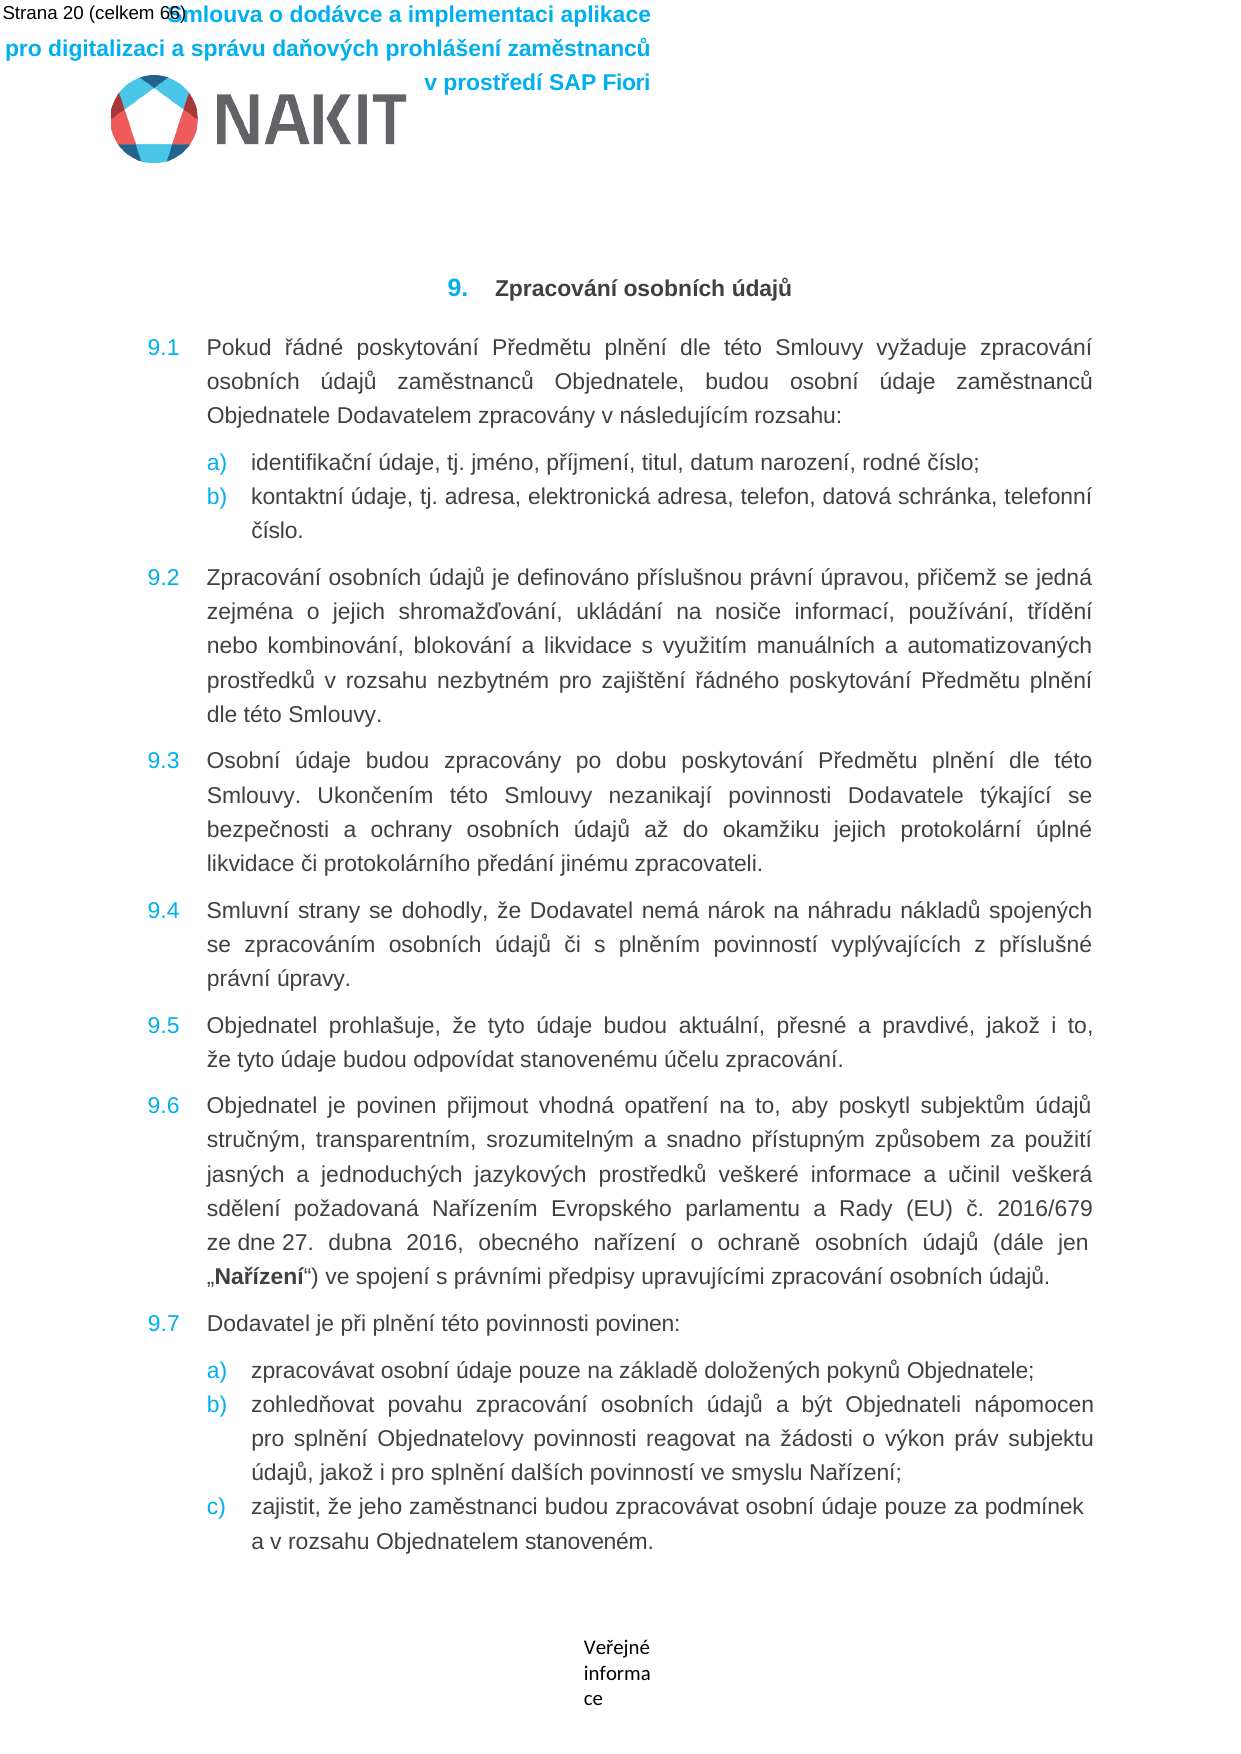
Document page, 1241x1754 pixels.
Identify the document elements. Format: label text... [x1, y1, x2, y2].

subtitle Zpracování osobních údajů [447, 273, 1228, 301]
list identifikační údaje, tj. jméno, příjmení, titul, datum narození, rodné číslo; [207, 449, 1228, 475]
picture [111, 75, 407, 163]
list Objednatel je povinen přijmout vhodná opatření na to, aby poskytl subjektům údajů stručným, transparentním, srozumitelným a snadno přístupným způsobem za použití jasných a jednoduchých jazykových prostředků veškeré informace a učinil veškerá sdělení požadovaná Nařízením Evropského parlamentu a Rady (EU) č. 2016/679 ze dne 27. dubna 2016, obecného nařízení o ochraně osobních údajů (dále jen [147, 1092, 1093, 1255]
list zpracovávat osobní údaje pouze na základě doložených pokynů Objednatele; [207, 1357, 1228, 1383]
text „Nařízení“) ve spojení s právními předpisy upravujícími zpracování osobních údajů. [207, 1263, 1228, 1289]
list Zpracování osobních údajů je definováno příslušnou právní úpravou, přičemž se jedná zejména o jejich shromažďování, ukládání na nosiče informací, používání, třídění nebo kombinování, blokování a likvidace s využitím manuálních a automatizovaných prostředků v rozsahu nezbytném pro zajištění řádného poskytování Předmětu plnění dle této Smlouvy. [147, 564, 1093, 727]
list Smluvní strany se dohodly, že Dodavatel nemá nárok na náhradu nákladů spojených se zpracováním osobních údajů či s plněním povinností vyplývajících z příslušné právní úpravy. [147, 897, 1093, 991]
list zajistit, že jeho zaměstnanci budou zpracovávat osobní údaje pouze za podmínek [207, 1493, 1228, 1520]
list zohledňovat povahu zpracování osobních údajů a být Objednateli nápomocen pro splnění Objednatelovy povinnosti reagovat na žádosti o výkon práv subjektu údajů, jakož i pro splnění dalších povinností ve smyslu Nařízení; [207, 1391, 1094, 1486]
list Dodavatel je při plnění této povinnosti povinen: [148, 1310, 1228, 1336]
text a v rozsahu Objednatelem stanoveném. [251, 1528, 1228, 1554]
list Objednatel prohlašuje, že tyto údaje budou aktuální, přesné a pravdivé, jakož i to, že tyto údaje budou odpovídat stanovenému účelu zpracování. [147, 1012, 1094, 1072]
list kontaktní údaje, tj. adresa, elektronická adresa, telefon, datová schránka, telefonní číslo. [207, 483, 1093, 544]
list Osobní údaje budou zpracovány po dobu poskytování Předmětu plnění dle této Smlouvy. Ukončením této Smlouvy nezanikají povinnosti Dodavatele týkající se bezpečnosti a ochrany osobních údajů až do okamžiku jejich protokolární úplné likvidace či protokolárního předání jinému zpracovateli. [147, 747, 1093, 876]
list Pokud řádné poskytování Předmětu plnění dle této Smlouvy vyžaduje zpracování osobních údajů zaměstnanců Objednatele, budou osobní údaje zaměstnanců Objednatele Dodavatelem zpracovány v následujícím rozsahu: [147, 334, 1093, 429]
